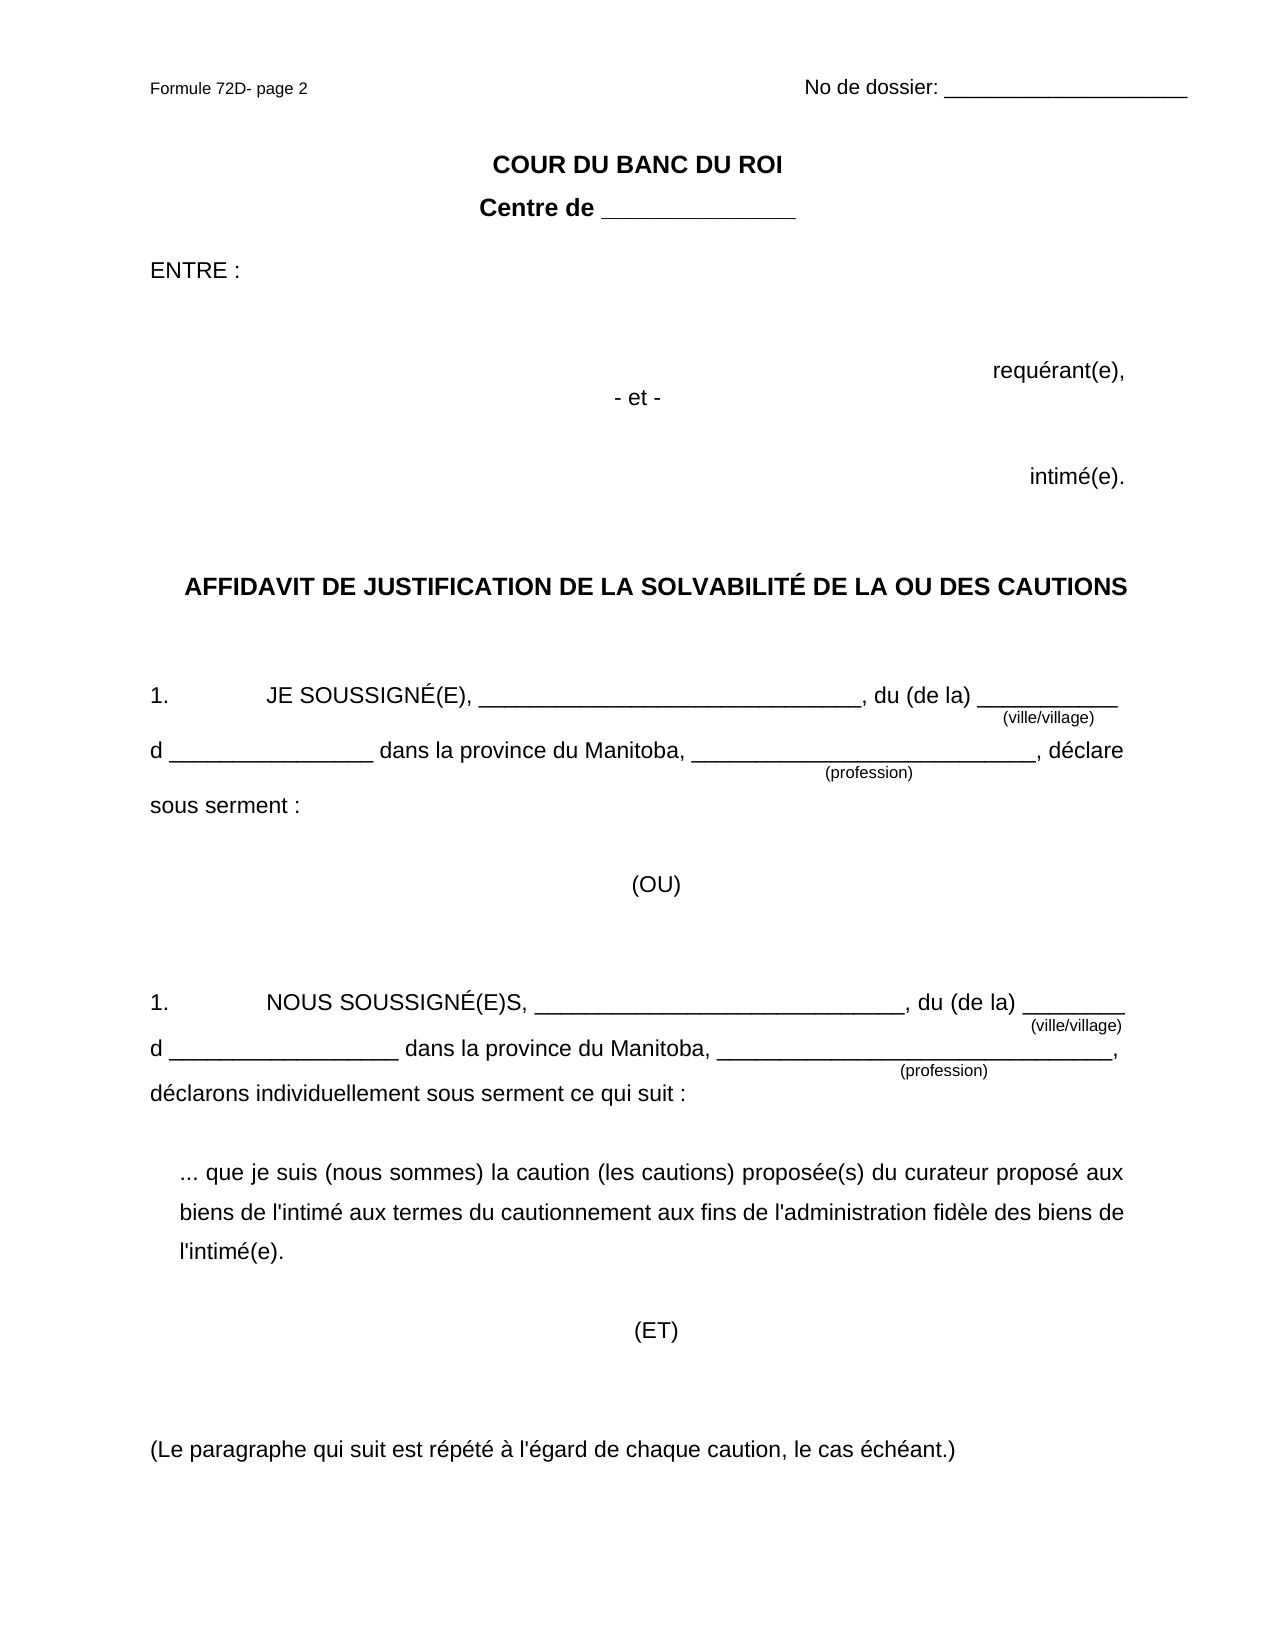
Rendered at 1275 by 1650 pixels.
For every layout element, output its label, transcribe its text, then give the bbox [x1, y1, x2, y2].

text ENTRE : [150, 236, 1125, 284]
text (ville/village) [150, 708, 1125, 727]
text sous serment : [150, 792, 1125, 818]
text (profession) [150, 763, 1125, 782]
text (ET) [150, 1317, 1125, 1343]
text AFFIDAVIT DE JUSTIFICATION DE LA SOLVABILITÉ DE LA OU DES CAUTIONS [150, 572, 1125, 601]
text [150, 150, 1125, 179]
text 1. NOUS SOUSSIGNÉ(E)S, _____________________________, du (de la) ________ (ville/village) [150, 989, 1125, 1035]
text - et - [150, 384, 1125, 410]
text intimé(e). [150, 463, 1125, 489]
text d __________________ dans la province du Manitoba, _______________________________, (profession) [150, 1035, 1125, 1080]
text Centre de ______________ [150, 193, 1125, 222]
text (Le paragraphe qui suit est répété à l'égard de chaque caution, le cas échéant.) [150, 1436, 1125, 1462]
text ... que je suis (nous sommes) la caution (les cautions) proposée(s) du curateur proposé aux biens de l'intimé aux termes du cautionnement aux fins de l'administration fidèle des biens de l'intimé(e). [179, 1159, 1125, 1264]
text requérant(e), [150, 357, 1125, 384]
text (OU) [150, 871, 1125, 897]
text déclarons individuellement sous serment ce qui suit : [150, 1080, 1125, 1107]
text 1. JE SOUSSIGNÉ(E), ______________________________, du (de la) ___________ [150, 682, 1125, 708]
text d ________________ dans la province du Manitoba, ___________________________, déclare [150, 737, 1125, 763]
